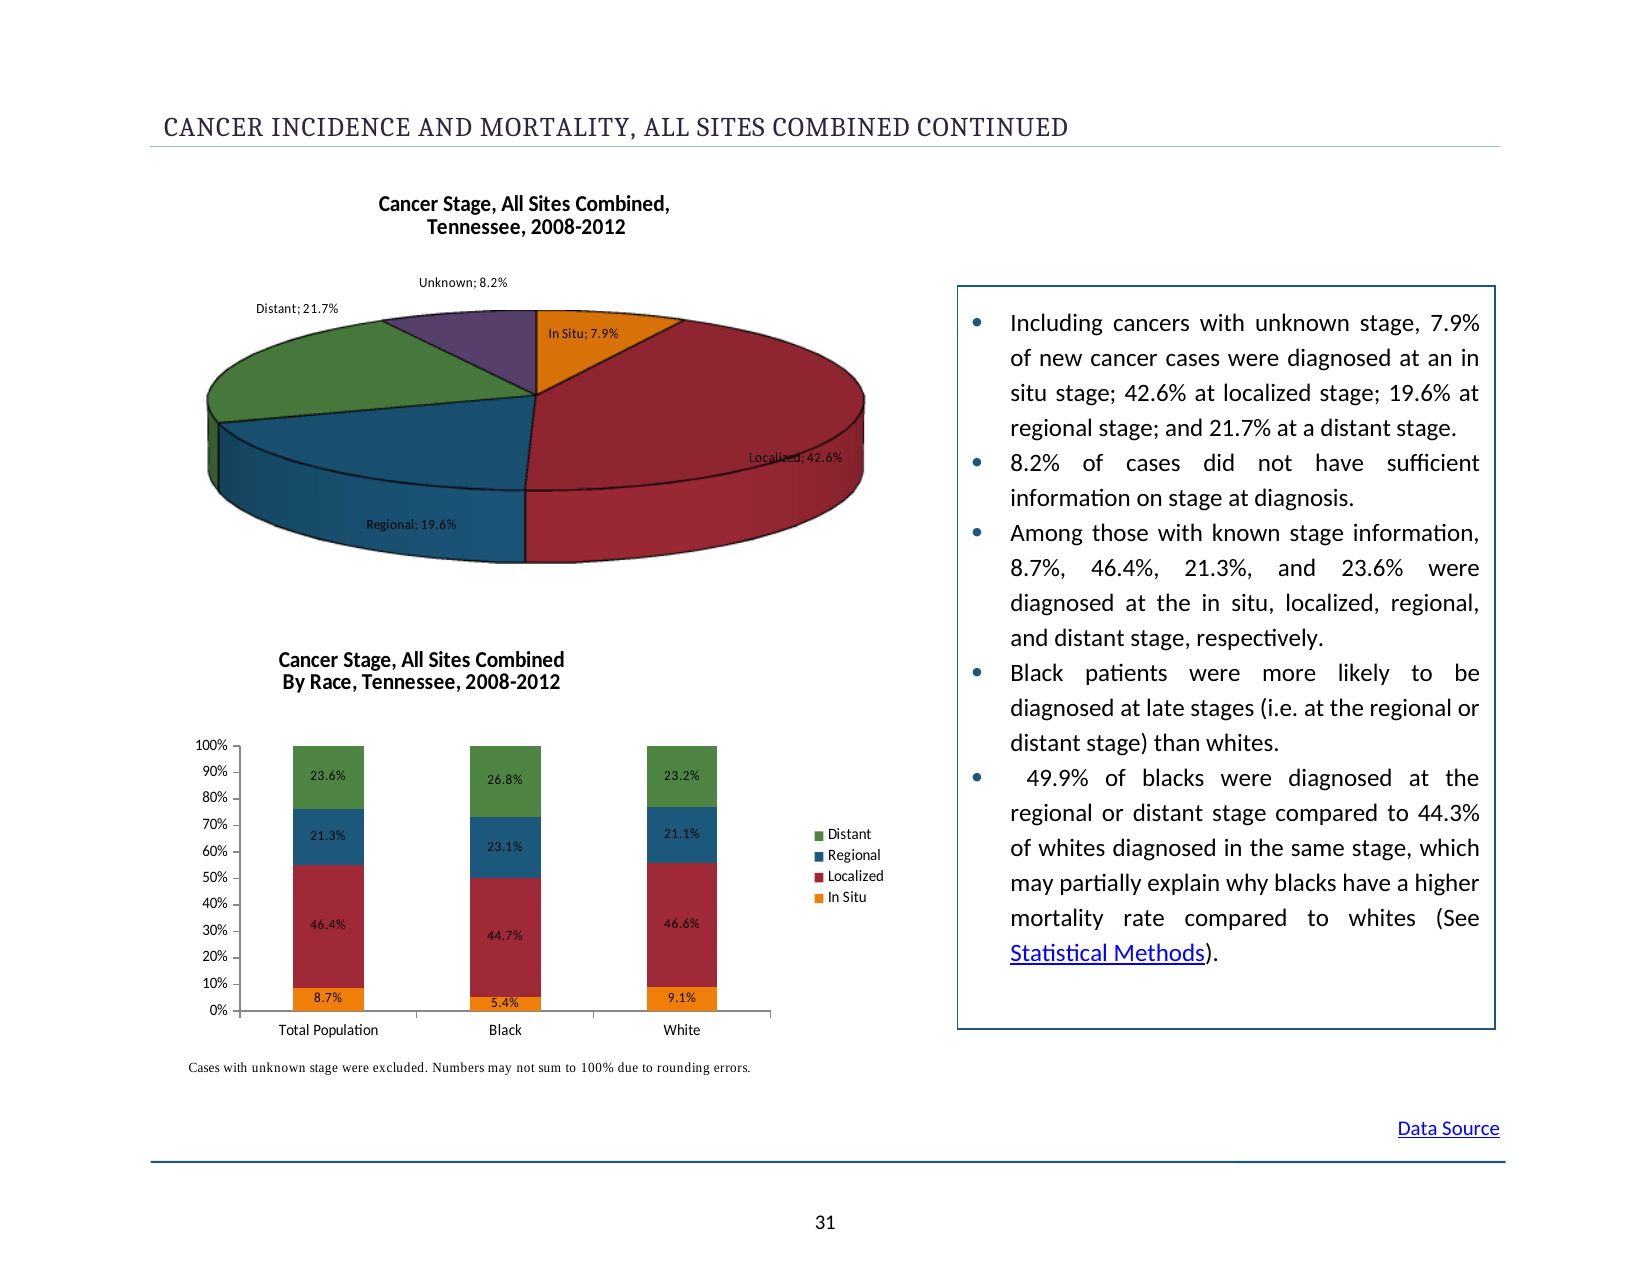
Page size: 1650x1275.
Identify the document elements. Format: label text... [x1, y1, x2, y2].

subtitle Cancer Incidence and Mortality, All Sites Combined Continued [150, 112, 1500, 146]
text Data Source [150, 1115, 1500, 1141]
